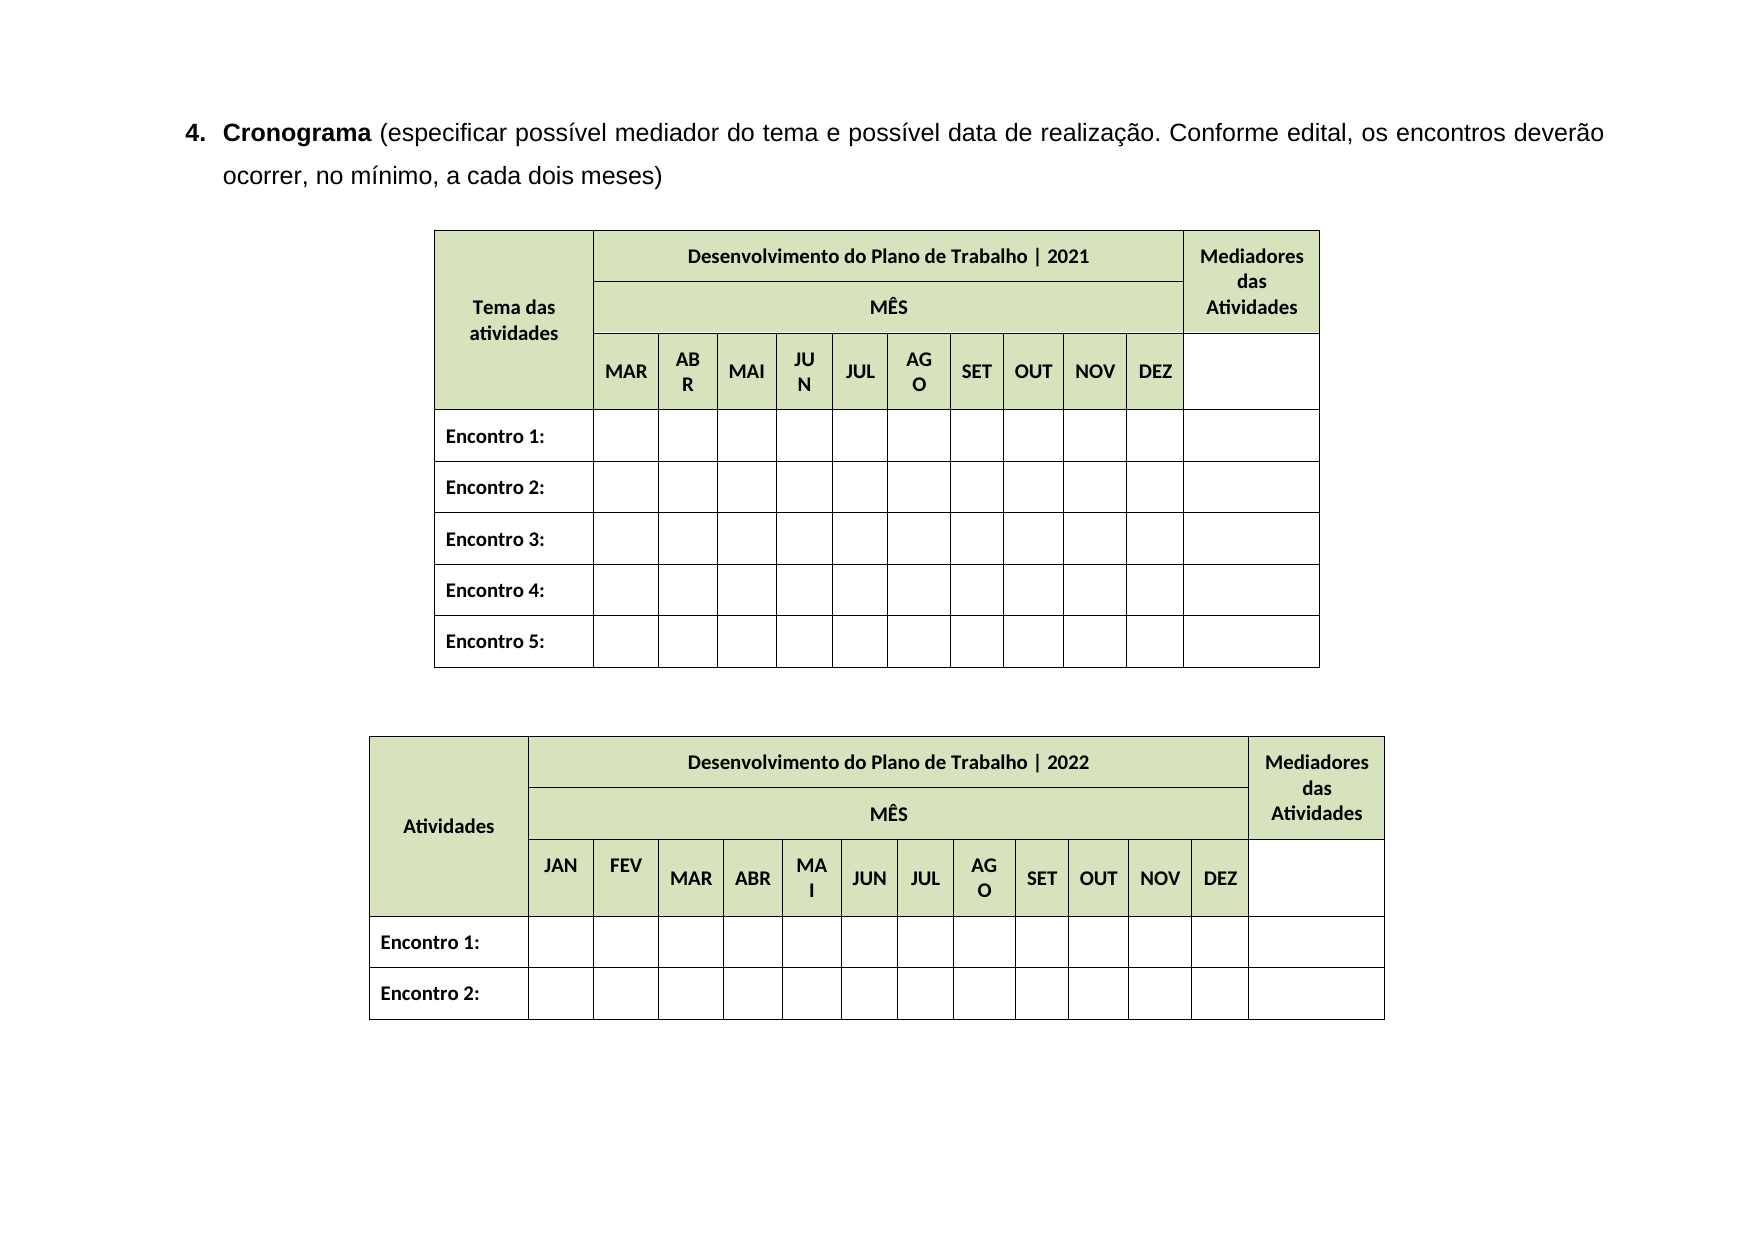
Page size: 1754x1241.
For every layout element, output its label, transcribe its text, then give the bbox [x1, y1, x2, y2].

table_cell [718, 513, 776, 564]
table_cell [659, 410, 717, 461]
table_cell JUL [833, 334, 887, 409]
table_cell [1064, 462, 1126, 512]
table_header Atividades [370, 737, 528, 916]
table_cell MÊS [594, 282, 1183, 332]
table_cell [833, 410, 887, 461]
table_header Mediadores das Atividades [1184, 231, 1319, 332]
table_cell [1184, 334, 1319, 409]
table_cell [529, 917, 593, 967]
table_cell DEZ [1127, 334, 1183, 409]
table_cell JUN [842, 840, 897, 916]
table_cell [1004, 565, 1063, 615]
table_header Desenvolvimento do Plano de Trabalho | 2021 [594, 231, 1183, 281]
list Cronograma (especificar possível mediador do tema e possível data de realização. Conforme edital, os encontros deverão ocorrer, no mínimo, a cada dois meses) [185, 118, 1606, 190]
table_cell [833, 565, 887, 615]
table_cell Encontro 3: [435, 513, 593, 564]
table_cell Encontro 2: [370, 968, 528, 1018]
table_cell [718, 462, 776, 512]
table_cell [1184, 462, 1319, 512]
table_cell [1069, 968, 1128, 1018]
table_cell [1184, 410, 1319, 461]
table_cell [1004, 513, 1063, 564]
table_cell [1184, 565, 1319, 615]
table_cell [1249, 968, 1384, 1018]
table_cell [777, 462, 832, 512]
table_cell [888, 462, 950, 512]
table_cell [783, 968, 841, 1018]
table_cell MAR [659, 840, 723, 916]
table_cell [529, 968, 593, 1018]
table_cell [951, 616, 1003, 667]
table_cell [888, 513, 950, 564]
table_cell [594, 513, 658, 564]
table_cell [951, 410, 1003, 461]
table_cell [842, 968, 897, 1018]
table_cell [1064, 616, 1126, 667]
table_cell [1249, 917, 1384, 967]
table_cell [1192, 917, 1248, 967]
table_cell [594, 410, 658, 461]
table_cell [1192, 968, 1248, 1018]
table_cell [1127, 410, 1183, 461]
table_cell [1064, 513, 1126, 564]
table_cell [898, 968, 953, 1018]
table_cell DEZ [1192, 840, 1248, 916]
table_cell NOV [1129, 840, 1191, 916]
table_header Mediadores das Atividades [1249, 737, 1384, 839]
table_cell [594, 917, 658, 967]
table_cell [1249, 840, 1384, 916]
table_cell Encontro 1: [370, 917, 528, 967]
table_cell AGO [888, 334, 950, 409]
table_cell [1184, 513, 1319, 564]
table_cell [898, 917, 953, 967]
table_cell JUN [777, 334, 832, 409]
table_cell MAI [718, 334, 776, 409]
table_cell OUT [1069, 840, 1128, 916]
table_cell [1127, 462, 1183, 512]
table_cell [1127, 565, 1183, 615]
table_cell MAR [594, 334, 658, 409]
table_cell [777, 410, 832, 461]
table_cell [833, 462, 887, 512]
table_cell Encontro 1: [435, 410, 593, 461]
table_cell AGO [954, 840, 1015, 916]
table_cell [888, 616, 950, 667]
table_cell [833, 616, 887, 667]
table_cell [888, 410, 950, 461]
table_cell [1016, 968, 1068, 1018]
table_cell [594, 968, 658, 1018]
table_cell [594, 462, 658, 512]
table_cell [842, 917, 897, 967]
table_cell [659, 616, 717, 667]
table_cell [833, 513, 887, 564]
table_cell [1004, 410, 1063, 461]
table_cell [1004, 616, 1063, 667]
table_cell [718, 565, 776, 615]
table_header Desenvolvimento do Plano de Trabalho | 2022 [529, 737, 1248, 787]
table_cell OUT [1004, 334, 1063, 409]
table_header Tema das atividades [435, 231, 593, 409]
table_cell MAI [783, 840, 841, 916]
table_cell [777, 616, 832, 667]
table_cell JAN [529, 840, 593, 916]
table_cell [1127, 616, 1183, 667]
table_cell [954, 917, 1015, 967]
table_cell [1127, 513, 1183, 564]
table_cell [724, 968, 782, 1018]
table_cell [659, 917, 723, 967]
table_cell [1129, 917, 1191, 967]
table_cell NOV [1064, 334, 1126, 409]
table_cell JUL [898, 840, 953, 916]
table_cell [718, 616, 776, 667]
table_cell [659, 968, 723, 1018]
table_cell MÊS [529, 788, 1248, 839]
table_cell [1069, 917, 1128, 967]
table_cell SET [951, 334, 1003, 409]
table_cell SET [1016, 840, 1068, 916]
table_cell [783, 917, 841, 967]
table_cell [659, 565, 717, 615]
table_cell ABR [659, 334, 717, 409]
table_cell [1004, 462, 1063, 512]
table_cell [888, 565, 950, 615]
table_cell [659, 462, 717, 512]
table_cell FEV [594, 840, 658, 916]
table_cell Encontro 5: [435, 616, 593, 667]
table_cell [777, 565, 832, 615]
table_cell [724, 917, 782, 967]
table_cell [718, 410, 776, 461]
table_cell [1064, 565, 1126, 615]
table_cell [594, 565, 658, 615]
table_cell [1016, 917, 1068, 967]
table_cell [951, 565, 1003, 615]
table_cell [951, 462, 1003, 512]
table_cell [659, 513, 717, 564]
table_cell [951, 513, 1003, 564]
table_cell ABR [724, 840, 782, 916]
table_cell [1129, 968, 1191, 1018]
table_cell [1184, 616, 1319, 667]
table_cell [954, 968, 1015, 1018]
table_cell [594, 616, 658, 667]
table_cell [1064, 410, 1126, 461]
table_cell [777, 513, 832, 564]
table_cell Encontro 4: [435, 565, 593, 615]
table_cell Encontro 2: [435, 462, 593, 512]
